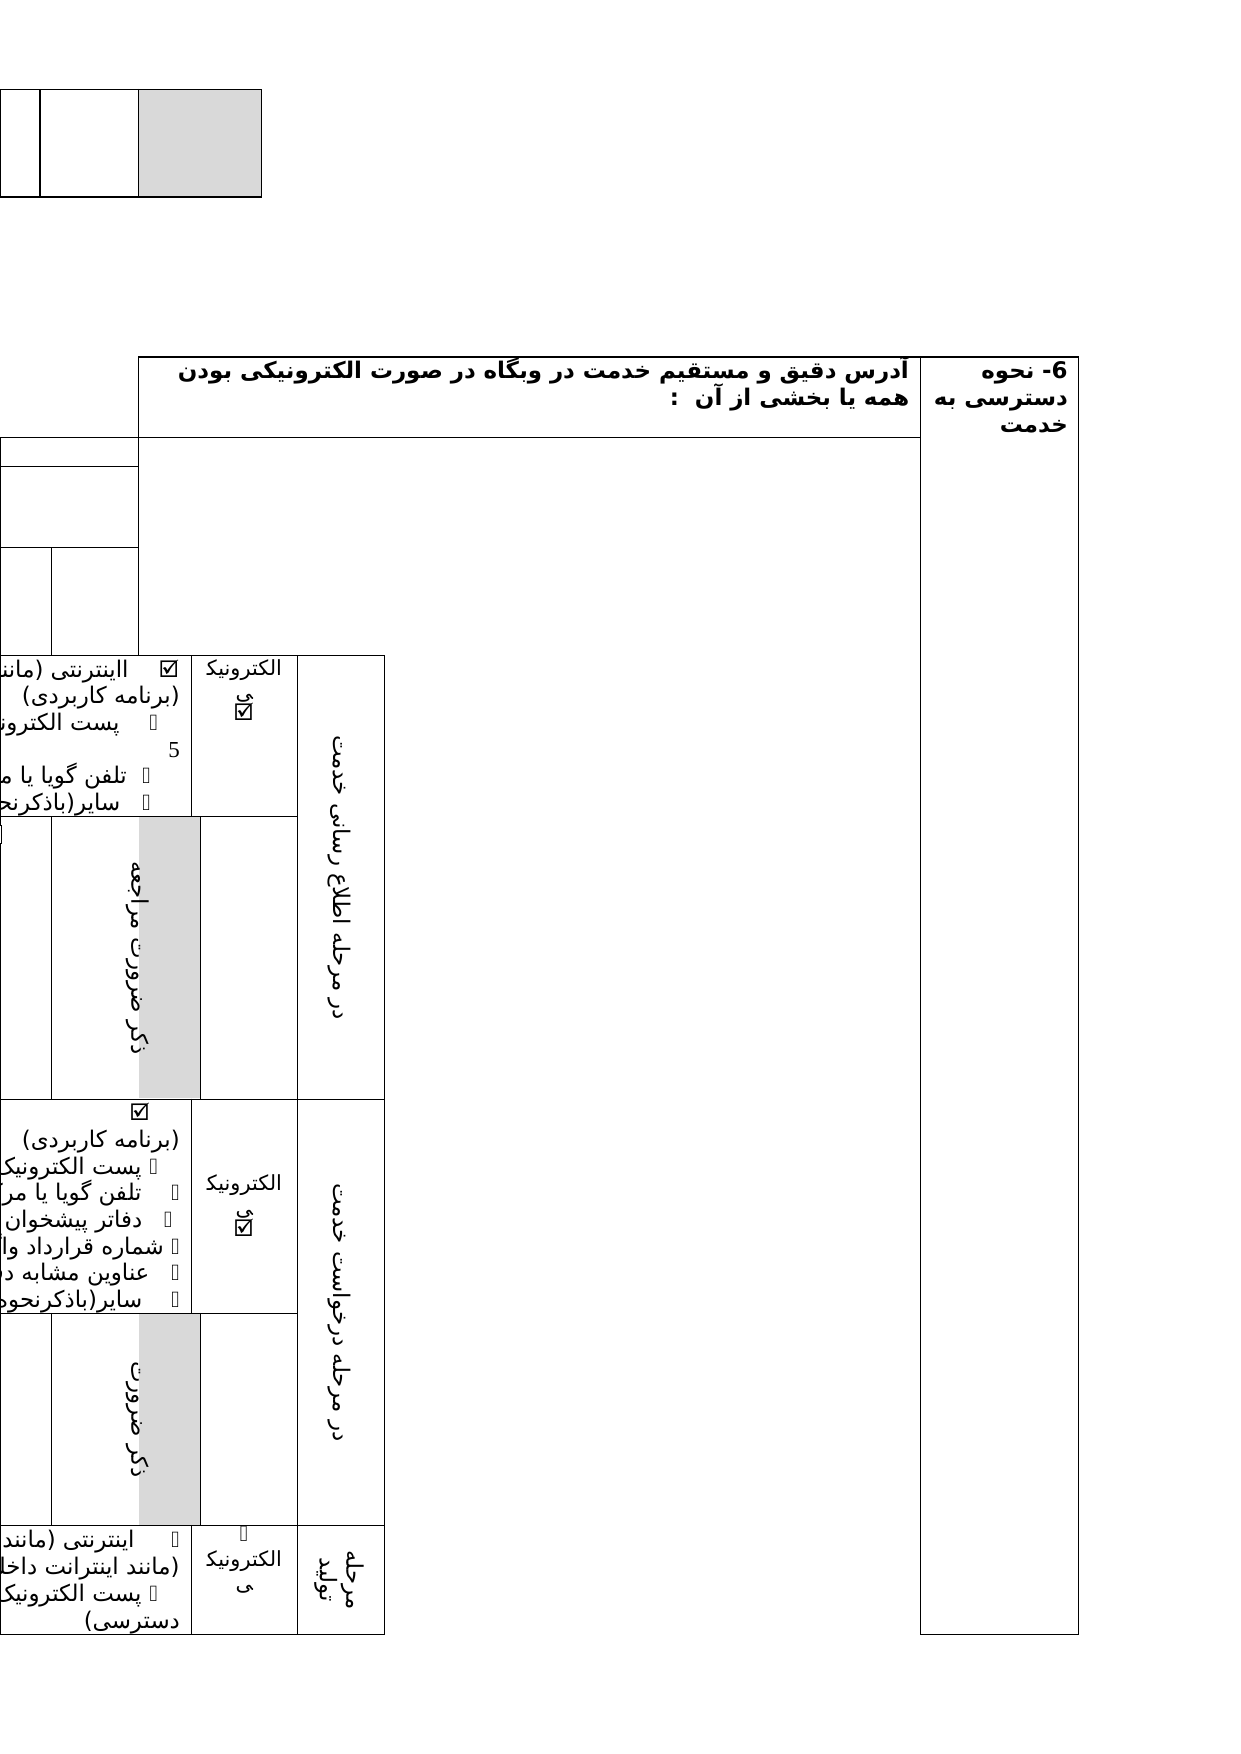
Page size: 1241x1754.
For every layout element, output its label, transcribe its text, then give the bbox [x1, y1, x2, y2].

table_cell در مرحله درخواست خدمت [298, 1100, 384, 1525]
table_cell ذکر ضرورت مراجعه حضوری [139, 1314, 200, 1525]
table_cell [298, 1526, 384, 1634]
table_cell الکترونیکی [192, 1100, 297, 1313]
table_cell الکترونیکی [192, 656, 297, 816]
table_cell الکترونیکی [192, 1526, 297, 1634]
table_cell در مرحله اطلاع رسانی خدمت [298, 656, 384, 1098]
table_cell ذکر ضرورت مراجعه حضوری [139, 817, 200, 1098]
table_header آدرس دقیق و مستقیم خدمت در وبگاه در صورت الکترونیکی بودن همه یا بخشی از آن : [139, 358, 920, 437]
table_header 6- نحوه دسترسی به خدمت [921, 358, 1078, 1634]
